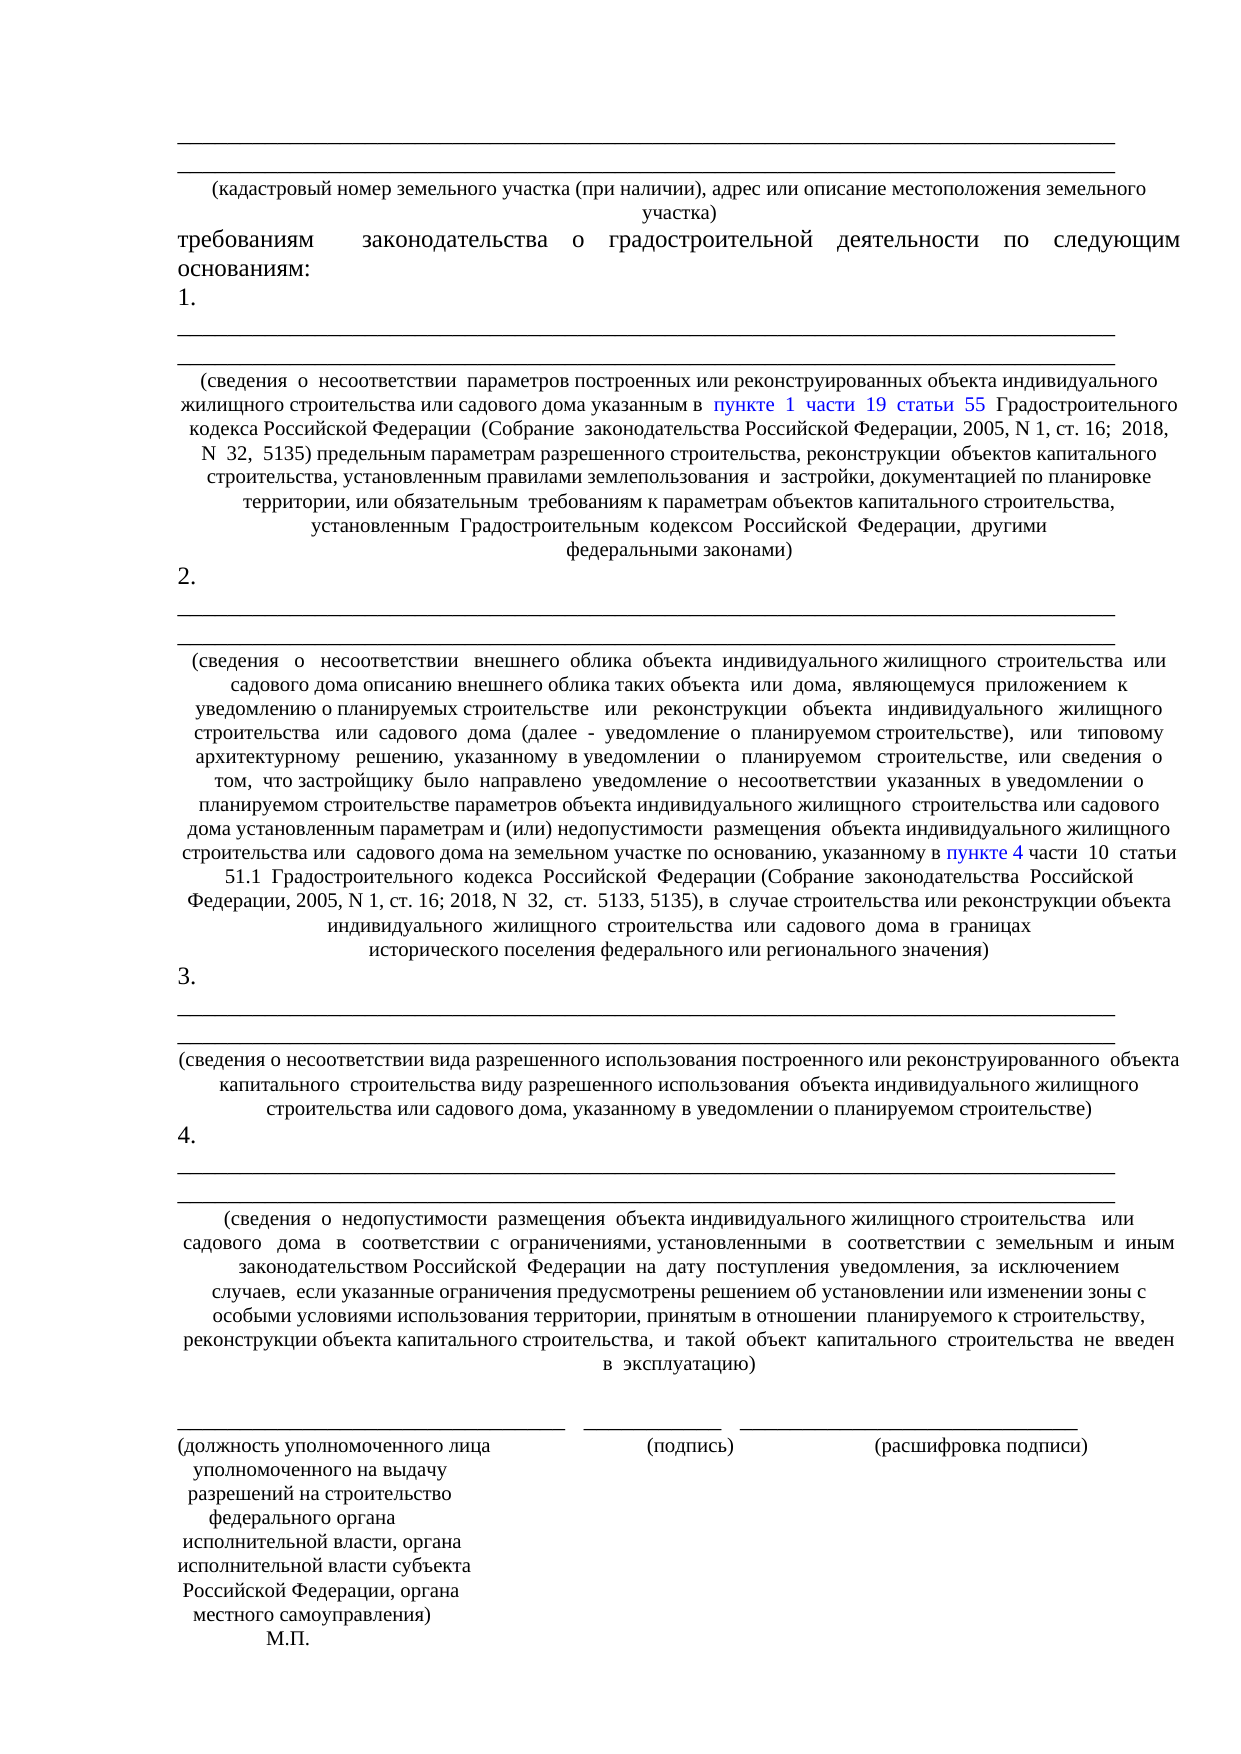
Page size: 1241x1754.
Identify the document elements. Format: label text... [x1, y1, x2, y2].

text требованиям законодательства о градостроительной деятельности по следующим основаниям: [177, 224, 1181, 282]
text исторического поселения федерального или регионального значения) [177, 937, 1181, 961]
text ___________________________________________________________________________ [177, 147, 1181, 176]
text федерального органа [177, 1505, 1181, 1529]
text (сведения о несоответствии вида разрешенного использования построенного или реконструированного объекта капитального строительства виду разрешенного использования объекта индивидуального жилищного строительства или садового дома, указанному в уведомлении о планируемом строительстве) [177, 1047, 1181, 1119]
text ___________________________________________________________________________ [177, 590, 1181, 619]
text федеральными законами) [177, 537, 1181, 561]
text ___________________________________________________________________________ [177, 1018, 1181, 1047]
text (сведения о недопустимости размещения объекта индивидуального жилищного строительства или садового дома в соответствии с ограничениями, установленными в соответствии с земельным и иным законодательством Российской Федерации на дату поступления уведомления, за исключением [177, 1206, 1181, 1278]
text Российской Федерации, органа [177, 1578, 1181, 1602]
text ___________________________________________________________________________ [177, 1148, 1181, 1177]
text разрешений на строительство [177, 1481, 1181, 1505]
text ___________________________________________________________________________ [177, 1177, 1181, 1206]
text (должность уполномоченного лица (подпись) (расшифровка подписи) [177, 1433, 1181, 1457]
text индивидуального жилищного строительства или садового дома в границах [177, 912, 1181, 937]
text М.П. [177, 1626, 1181, 1650]
text ___________________________________________________________________________ [177, 339, 1181, 368]
text установленным Градостроительным кодексом Российской Федерации, другими [177, 513, 1181, 537]
text 4. [177, 1120, 1181, 1148]
text случаев, если указанные ограничения предусмотрены решением об установлении или изменении зоны с особыми условиями использования территории, принятым в отношении планируемого к строительству, реконструкции объекта капитального строительства, и такой объект капитального строительства не введен в эксплуатацию) [177, 1278, 1181, 1375]
text 1. [177, 282, 1181, 310]
text исполнительной власти субъекта [177, 1553, 1181, 1577]
text ___________________________________________________________________________ [177, 619, 1181, 647]
text ___________________________________________________________________________ [177, 311, 1181, 339]
text _______________________________ ___________ ___________________________ [177, 1404, 1181, 1432]
text местного самоуправления) [177, 1602, 1181, 1626]
text (сведения о несоответствии параметров построенных или реконструированных объекта индивидуального жилищного строительства или садового дома указанным в пункте 1 части 19 статьи 55 Градостроительного кодекса Российской Федерации (Собрание законодательства Российской Федерации, 2005, N 1, ст. 16; 2018, N 32, 5135) предельным параметрам разрешенного строительства, реконструкции объектов капитального строительства, установленным правилами землепользования и застройки, документацией по планировке территории, или обязательным требованиям к параметрам объектов капитального строительства, [177, 368, 1181, 513]
text ___________________________________________________________________________ [177, 118, 1181, 147]
text строительства или садового дома (далее - уведомление о планируемом строительстве), или типовому архитектурному решению, указанному в уведомлении о планируемом строительстве, или сведения о том, что застройщику было направлено уведомление о несоответствии указанных в уведомлении о планируемом строительстве параметров объекта индивидуального жилищного строительства или садового дома установленным параметрам и (или) недопустимости размещения объекта индивидуального жилищного строительства или садового дома на земельном участке по основанию, указанному в пункте 4 части 10 статьи 51.1 Градостроительного кодекса Российской Федерации (Собрание законодательства Российской Федерации, 2005, N 1, ст. 16; 2018, N 32, ст. 5133, 5135), в случае строительства или реконструкции объекта [177, 720, 1181, 912]
text 3. [177, 961, 1181, 989]
text уполномоченного на выдачу [177, 1457, 1181, 1481]
text исполнительной власти, органа [177, 1529, 1181, 1553]
text (сведения о несоответствии внешнего облика объекта индивидуального жилищного строительства или садового дома описанию внешнего облика таких объекта или дома, являющемуся приложением к уведомлению о планируемых строительстве или реконструкции объекта индивидуального жилищного [177, 648, 1181, 720]
text ___________________________________________________________________________ [177, 990, 1181, 1018]
text 2. [177, 561, 1181, 590]
text (кадастровый номер земельного участка (при наличии), адрес или описание местоположения земельного участка) [177, 176, 1181, 224]
